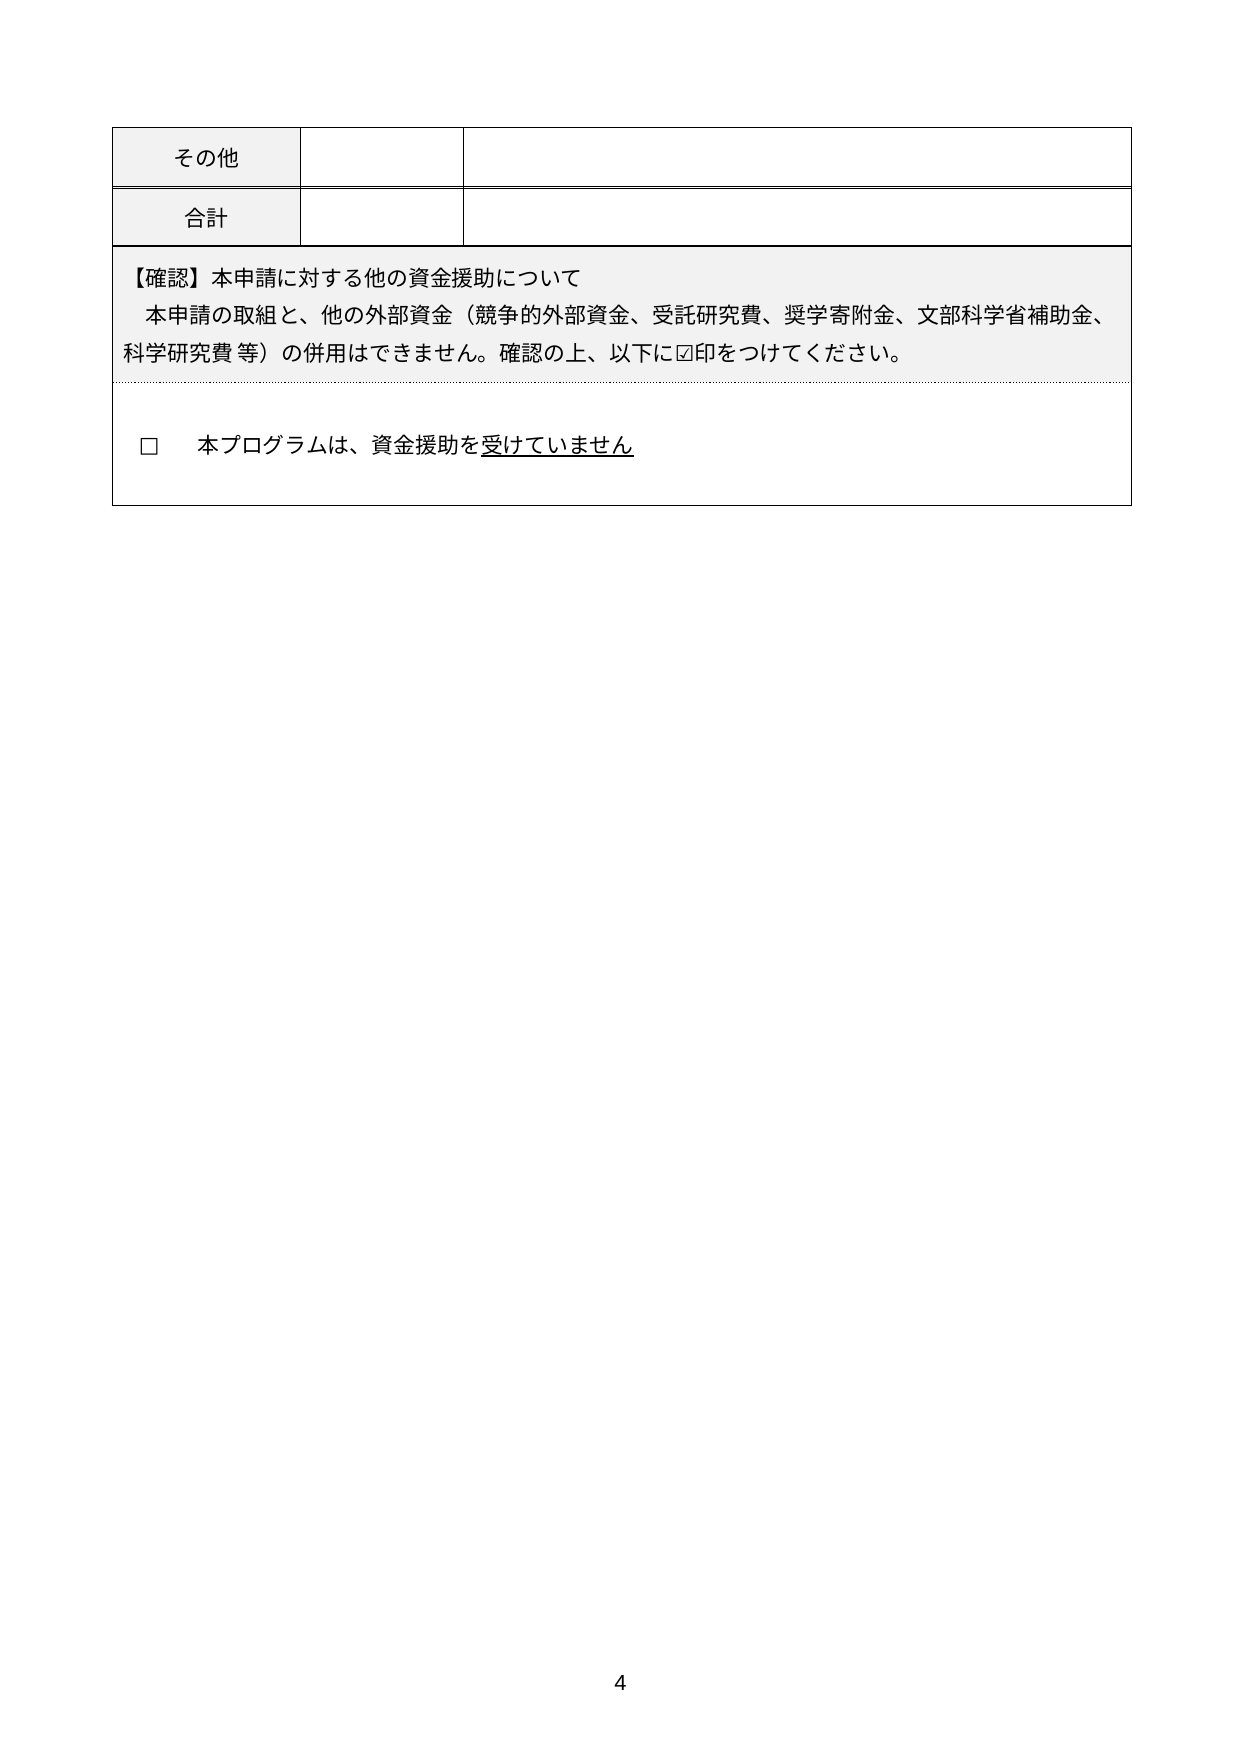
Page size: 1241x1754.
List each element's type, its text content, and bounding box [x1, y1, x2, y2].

table_cell □ [113, 382, 186, 504]
table_cell [301, 128, 463, 186]
table_cell その他 [113, 128, 300, 186]
table_cell [301, 189, 463, 245]
table_cell 合計 [113, 189, 300, 245]
table_cell 本プログラムは、資金援助を受けていません [186, 382, 1131, 504]
table_cell [464, 189, 1131, 245]
table_cell [464, 128, 1131, 186]
table_cell 【確認】本申請に対する他の資金援助について 本申請の取組と、他の外部資金（競争的外部資金、受託研究費、奨学寄附金、文部科学省補助金、科学研究費 等）の併用はできません。確認の上、以下に☑印をつけてください。 [113, 247, 1131, 382]
